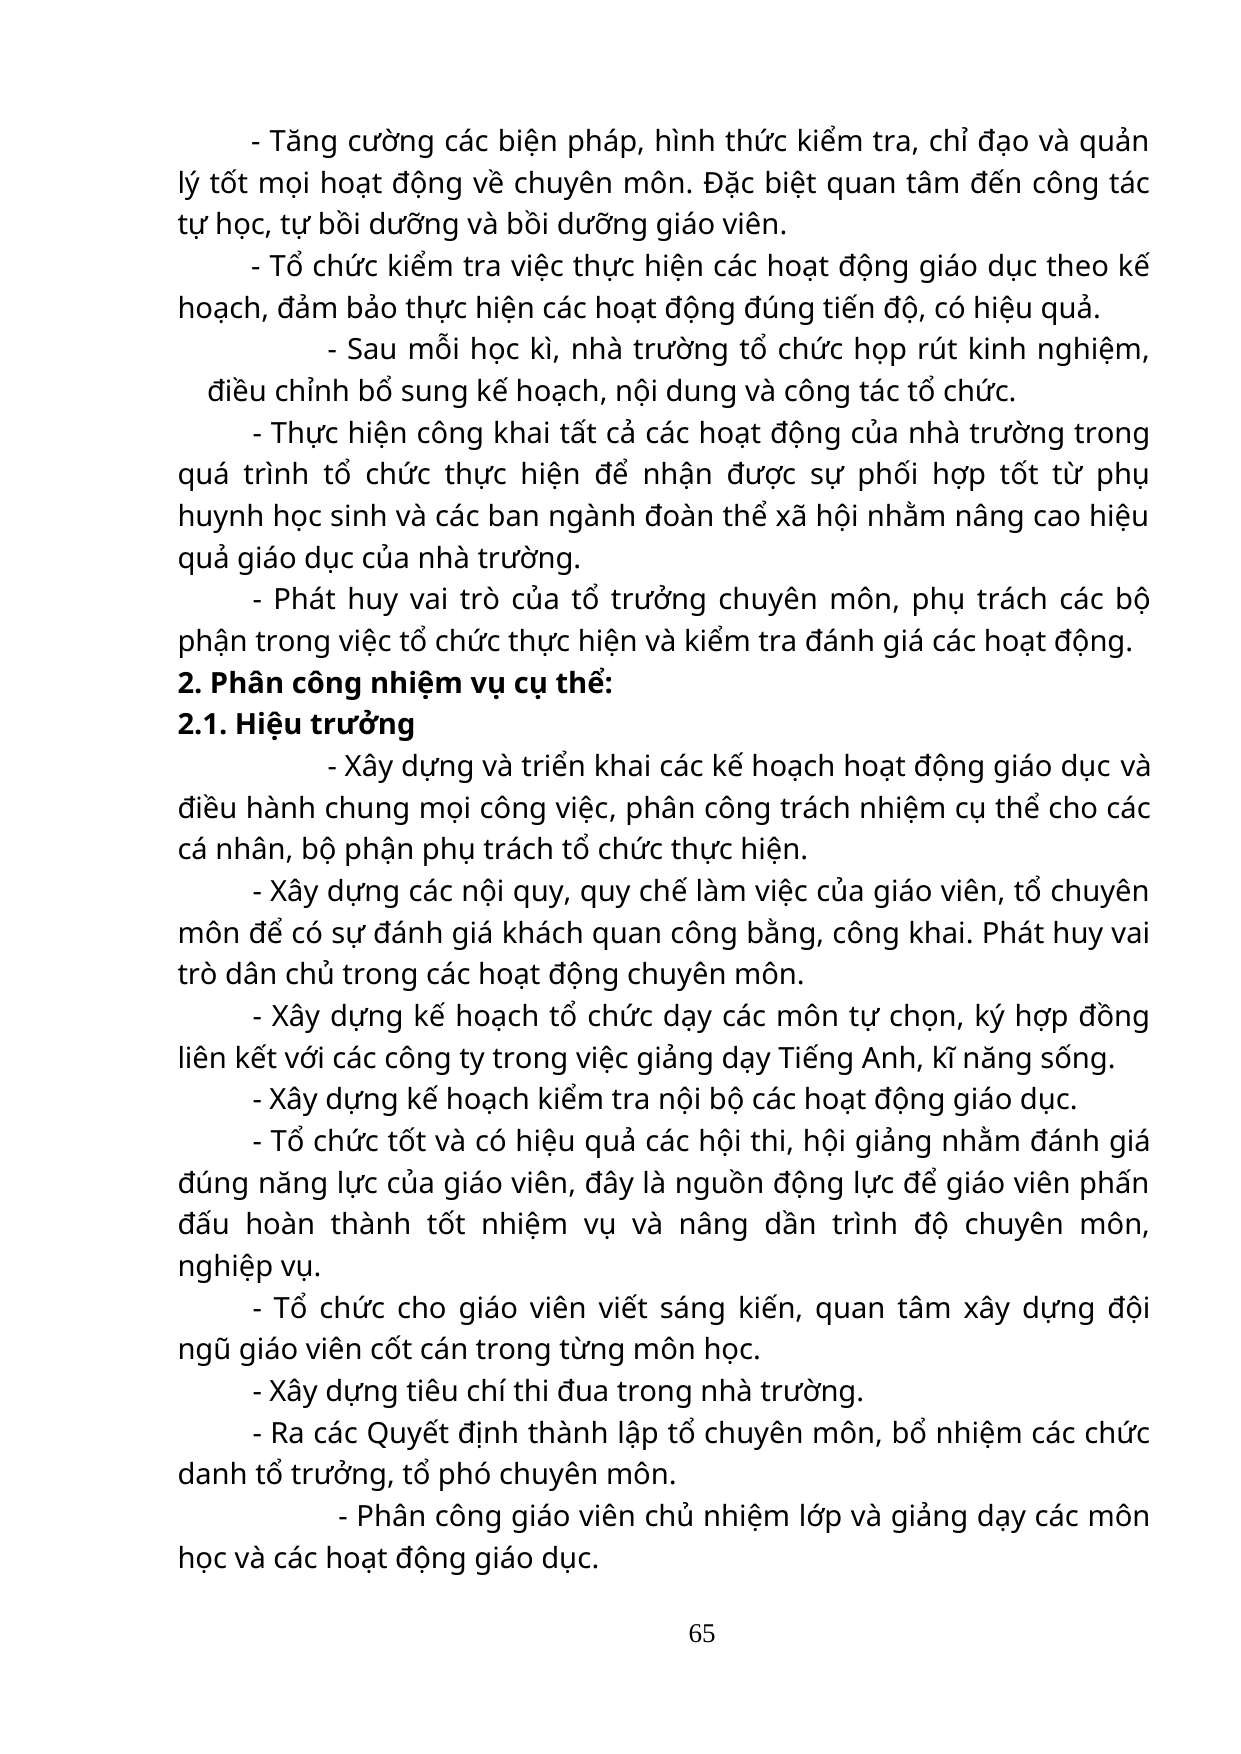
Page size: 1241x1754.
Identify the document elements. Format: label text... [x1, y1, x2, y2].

text 2. Phân công nhiệm vụ cụ thể: [177, 660, 1152, 701]
text - Ra các Quyết định thành lập tổ chuyên môn, bổ nhiệm các chức danh tổ trưởng, tổ phó chuyên môn. [177, 1410, 1152, 1493]
text - Tổ chức tốt và có hiệu quả các hội thi, hội giảng nhằm đánh giá đúng năng lực của giáo viên, đây là nguồn động lực để giáo viên phấn đấu hoàn thành tốt nhiệm vụ và nâng dần trình độ chuyên môn, nghiệp vụ. [177, 1118, 1152, 1285]
text 2.1. Hiệu trưởng [177, 701, 1152, 743]
text - Xây dựng kế hoạch tổ chức dạy các môn tự chọn, ký hợp đồng liên kết với các công ty trong việc giảng dạy Tiếng Anh, kĩ năng sống. [177, 993, 1152, 1076]
text - Thực hiện công khai tất cả các hoạt động của nhà trường trong quá trình tổ chức thực hiện để nhận được sự phối hợp tốt từ phụ huynh học sinh và các ban ngành đoàn thể xã hội nhằm nâng cao hiệu quả giáo dục của nhà trường. [177, 410, 1152, 576]
text - Xây dựng tiêu chí thi đua trong nhà trường. [177, 1368, 1152, 1410]
text - Phát huy vai trò của tổ trưởng chuyên môn, phụ trách các bộ phận trong việc tổ chức thực hiện và kiểm tra đánh giá các hoạt động. [177, 576, 1152, 660]
text - Sau mỗi học kì, nhà trường tổ chức họp rút kinh nghiệm, điều chỉnh bổ sung kế hoạch, nội dung và công tác tổ chức. [207, 326, 1152, 410]
text - Phân công giáo viên chủ nhiệm lớp và giảng dạy các môn học và các hoạt động giáo dục. [177, 1493, 1152, 1576]
text - Xây dựng kế hoạch kiểm tra nội bộ các hoạt động giáo dục. [177, 1076, 1152, 1118]
text - Tăng cường các biện pháp, hình thức kiểm tra, chỉ đạo và quản lý tốt mọi hoạt động về chuyên môn. Đặc biệt quan tâm đến công tác tự học, tự bồi dưỡng và bồi dưỡng giáo viên. [177, 118, 1152, 243]
text - Tổ chức kiểm tra việc thực hiện các hoạt động giáo dục theo kế hoạch, đảm bảo thực hiện các hoạt động đúng tiến độ, có hiệu quả. [177, 243, 1152, 326]
text - Xây dựng các nội quy, quy chế làm việc của giáo viên, tổ chuyên môn để có sự đánh giá khách quan công bằng, công khai. Phát huy vai trò dân chủ trong các hoạt động chuyên môn. [177, 868, 1152, 993]
text - Xây dựng và triển khai các kế hoạch hoạt động giáo dục và điều hành chung mọi công việc, phân công trách nhiệm cụ thể cho các cá nhân, bộ phận phụ trách tổ chức thực hiện. [177, 743, 1152, 868]
text - Tổ chức cho giáo viên viết sáng kiến, quan tâm xây dựng đội ngũ giáo viên cốt cán trong từng môn học. [177, 1285, 1152, 1368]
